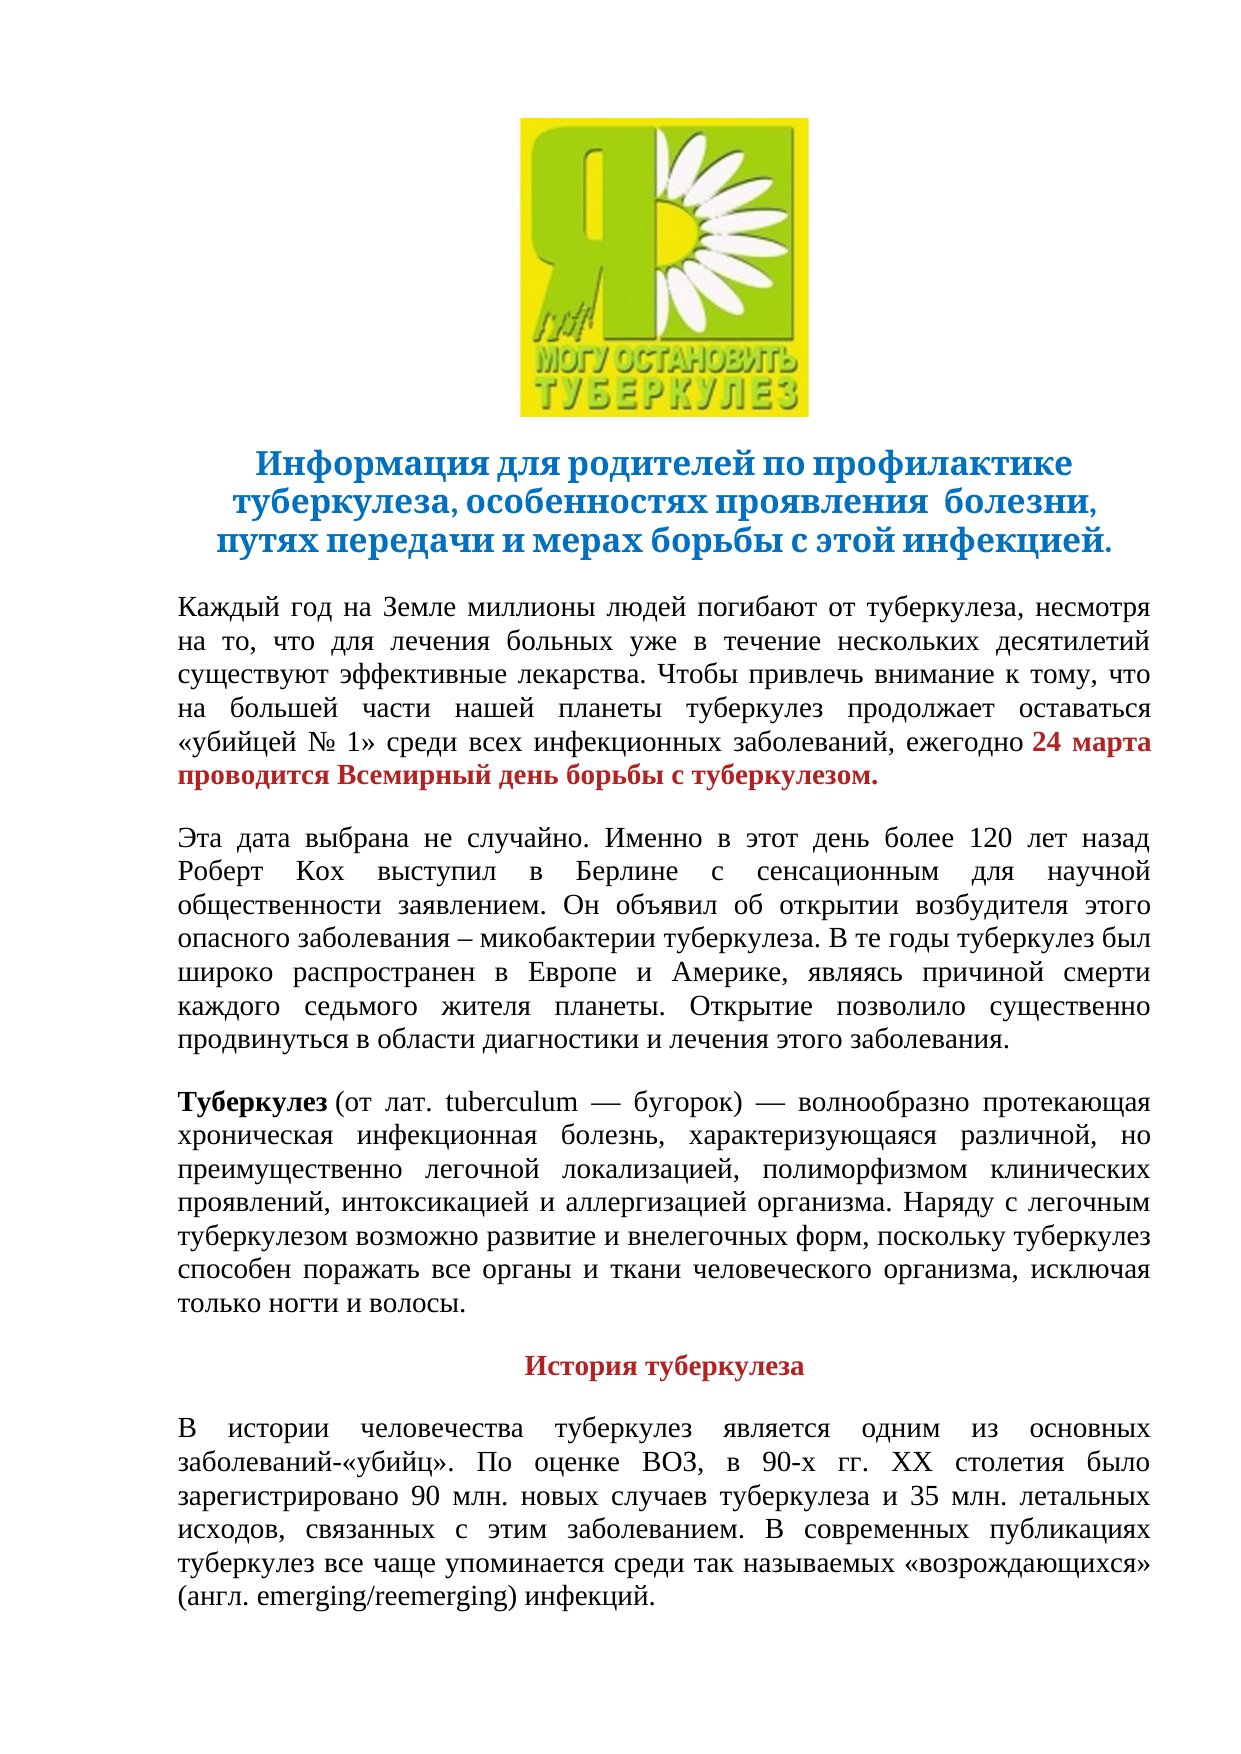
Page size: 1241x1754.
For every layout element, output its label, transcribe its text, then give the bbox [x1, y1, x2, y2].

text Эта дата выбрана не случайно. Именно в этот день более 120 лет назад Роберт Кох выступил в Берлине с сенсационным для научной общественности заявлением. Он объявил об открытии возбудителя этого опасного заболевания – микобактерии туберкулеза. В те годы туберкулез был широко распространен в Европе и Америке, являясь причиной смерти каждого седьмого жителя планеты. Открытие позволило существенно продвинуться в области диагностики и лечения этого заболевания. [177, 820, 1152, 1055]
text Информация для родителей по профилактике туберкулеза, особенностях проявления болезни, путях передачи и мерах борьбы с этой инфекцией. [177, 445, 1152, 560]
text Туберкулез (от лат. tuberculum — бугорок) — волнообразно протекающая хроническая инфекционная болезнь, характеризующаяся различной, но преимущественно легочной локализацией, полиморфизмом клинических проявлений, интоксикацией и аллергизацией организма. Наряду с легочным туберкулезом возможно развитие и внелегочных форм, поскольку туберкулез способен поражать все органы и ткани человеческого организма, исключая только ногти и волосы. [177, 1084, 1152, 1319]
text В истории человечества туберкулез является одним из основных заболеваний-«убийц». По оценке ВОЗ, в 90-х гг. XX столетия было зарегистрировано 90 млн. новых случаев туберкулеза и 35 млн. летальных исходов, связанных с этим заболеванием. В современных публикациях туберкулез все чаще упоминается среди так называемых «возрождающихся» (англ. emerging/reemerging) инфекций. [177, 1411, 1152, 1612]
text Каждый год на Земле миллионы людей погибают от туберкулеза, несмотря на то, что для лечения больных уже в течение нескольких десятилетий существуют эффективные лекарства. Чтобы привлечь внимание к тому, что на большей части нашей планеты туберкулез продолжает оставаться «убийцей № 1» среди всех инфекционных заболеваний, ежегодно 24 марта проводится Всемирный день борьбы с туберкулезом. [177, 589, 1152, 791]
text История туберкулеза [177, 1348, 1152, 1381]
picture [520, 118, 809, 417]
